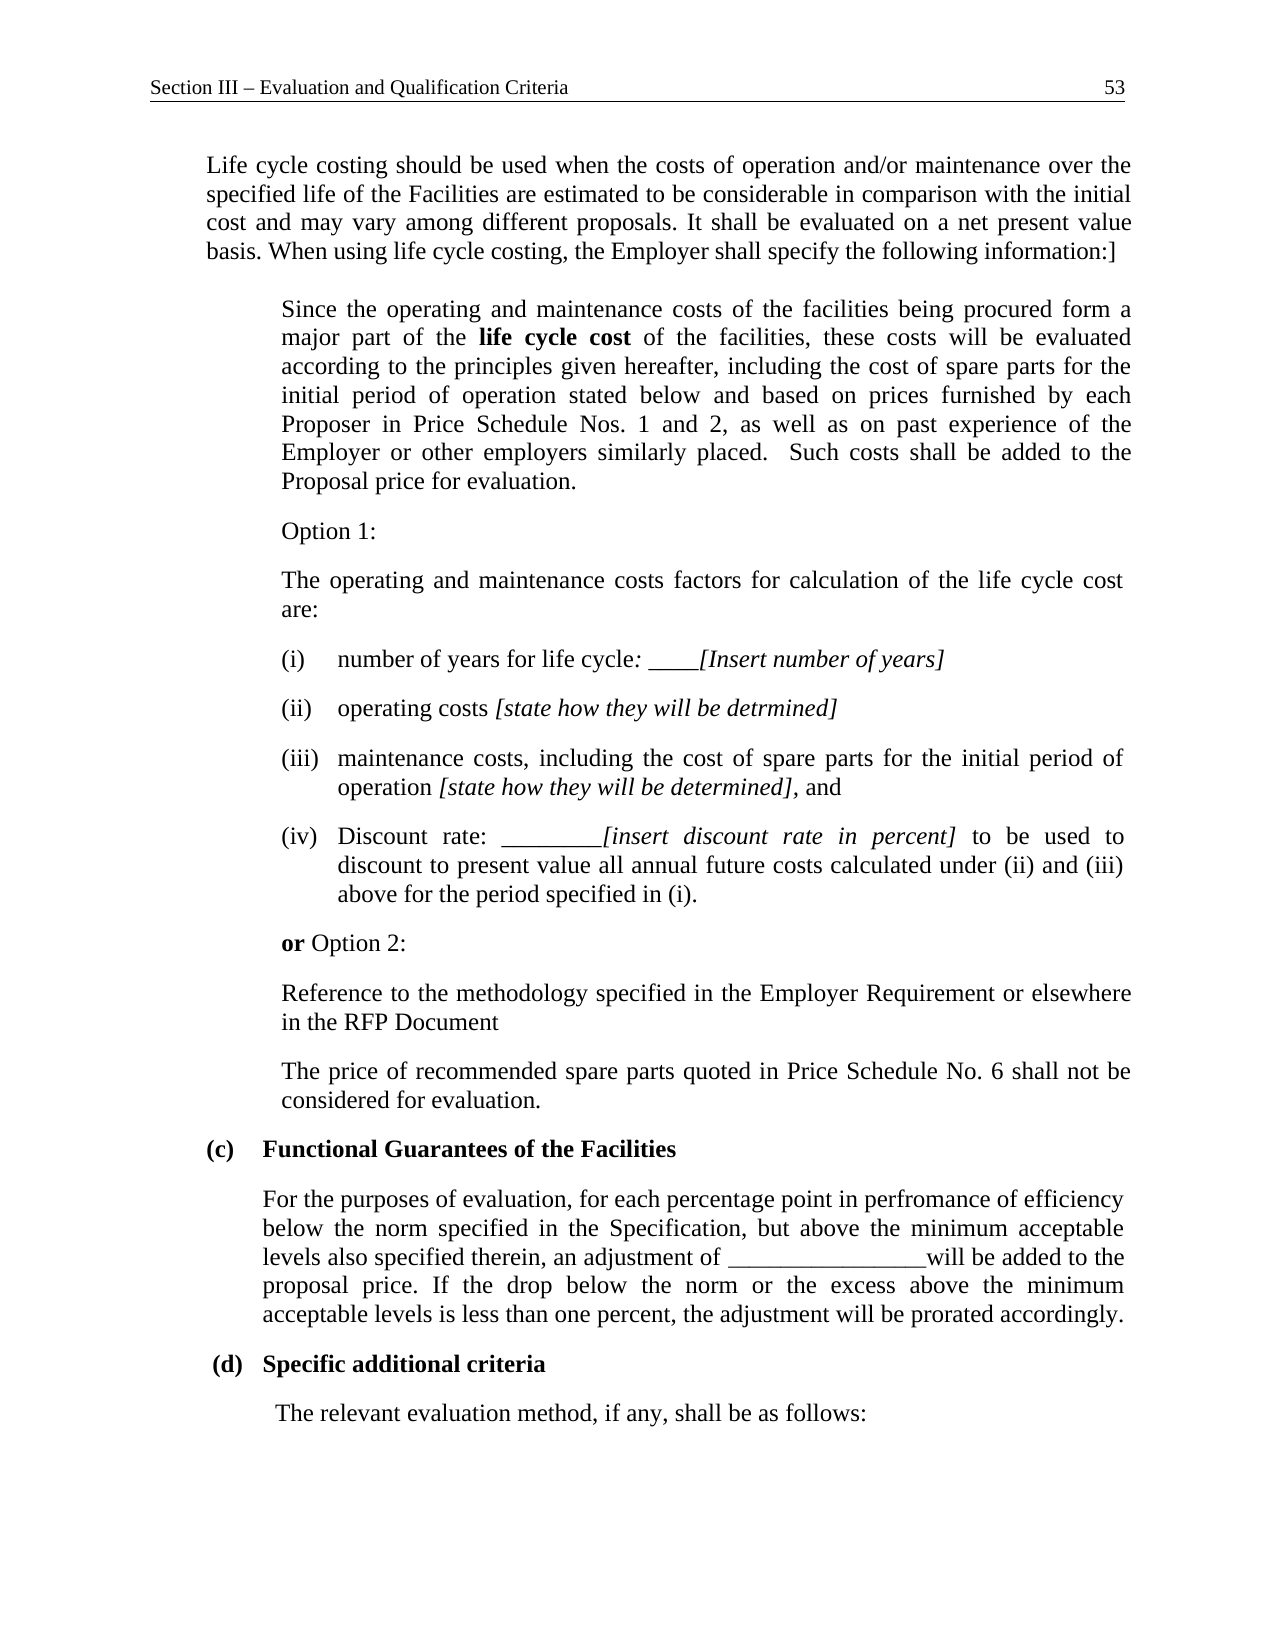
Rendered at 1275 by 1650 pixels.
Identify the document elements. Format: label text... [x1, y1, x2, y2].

text The relevant evaluation method, if any, shall be as follows: [262, 1398, 1125, 1427]
subtitle Life cycle costing should be used when the costs of operation and/or maintenance over the specified life of the Facilities are estimated to be considerable in comparison with the initial cost and may vary among different proposals. It shall be evaluated on a net present value basis. When using life cycle costing, the Employer shall specify the following information:] [206, 150, 1132, 265]
text Since the operating and maintenance costs of the facilities being procured form a major part of the life cycle cost of the facilities, these costs will be evaluated according to the principles given hereafter, including the cost of spare parts for the initial period of operation stated below and based on prices furnished by each Proposer in Price Schedule Nos. 1 and 2, as well as on past experience of the Employer or other employers similarly placed. Such costs shall be added to the Proposal price for evaluation. [281, 294, 1132, 495]
text The operating and maintenance costs factors for calculation of the life cycle cost are: [281, 565, 1125, 623]
text The price of recommended spare parts quoted in Price Schedule No. 6 shall not be considered for evaluation. [281, 1056, 1132, 1114]
text For the purposes of evaluation, for each percentage point in perfromance of efficiency below the norm specified in the Specification, but above the minimum acceptable levels also specified therein, an adjustment of ___________________will be added to the proposal price. If the drop below the norm or the excess above the minimum acceptable levels is less than one percent, the adjustment will be prorated accordingly. [262, 1184, 1125, 1328]
text Option 1: [281, 516, 1125, 544]
text (iii) maintenance costs, including the cost of spare parts for the initial period of operation [state how they will be determined], and [281, 743, 1125, 800]
text Reference to the methodology specified in the Employer Requirement or elsewhere in the RFP Document [281, 978, 1132, 1035]
subtitle Specific additional criteria [212, 1349, 1125, 1377]
text or Option 2: [281, 928, 1125, 957]
text (ii) operating costs [state how they will be detrmined] [281, 693, 1125, 722]
text (iv) Discount rate: ________[insert discount rate in percent] to be used to discount to present value all annual future costs calculated under (ii) and (iii) above for the period specified in (i). [281, 821, 1125, 907]
text (i) number of years for life cycle: ____[Insert number of years] [281, 644, 1125, 672]
subtitle Functional Guarantees of the Facilities [206, 1134, 1125, 1163]
